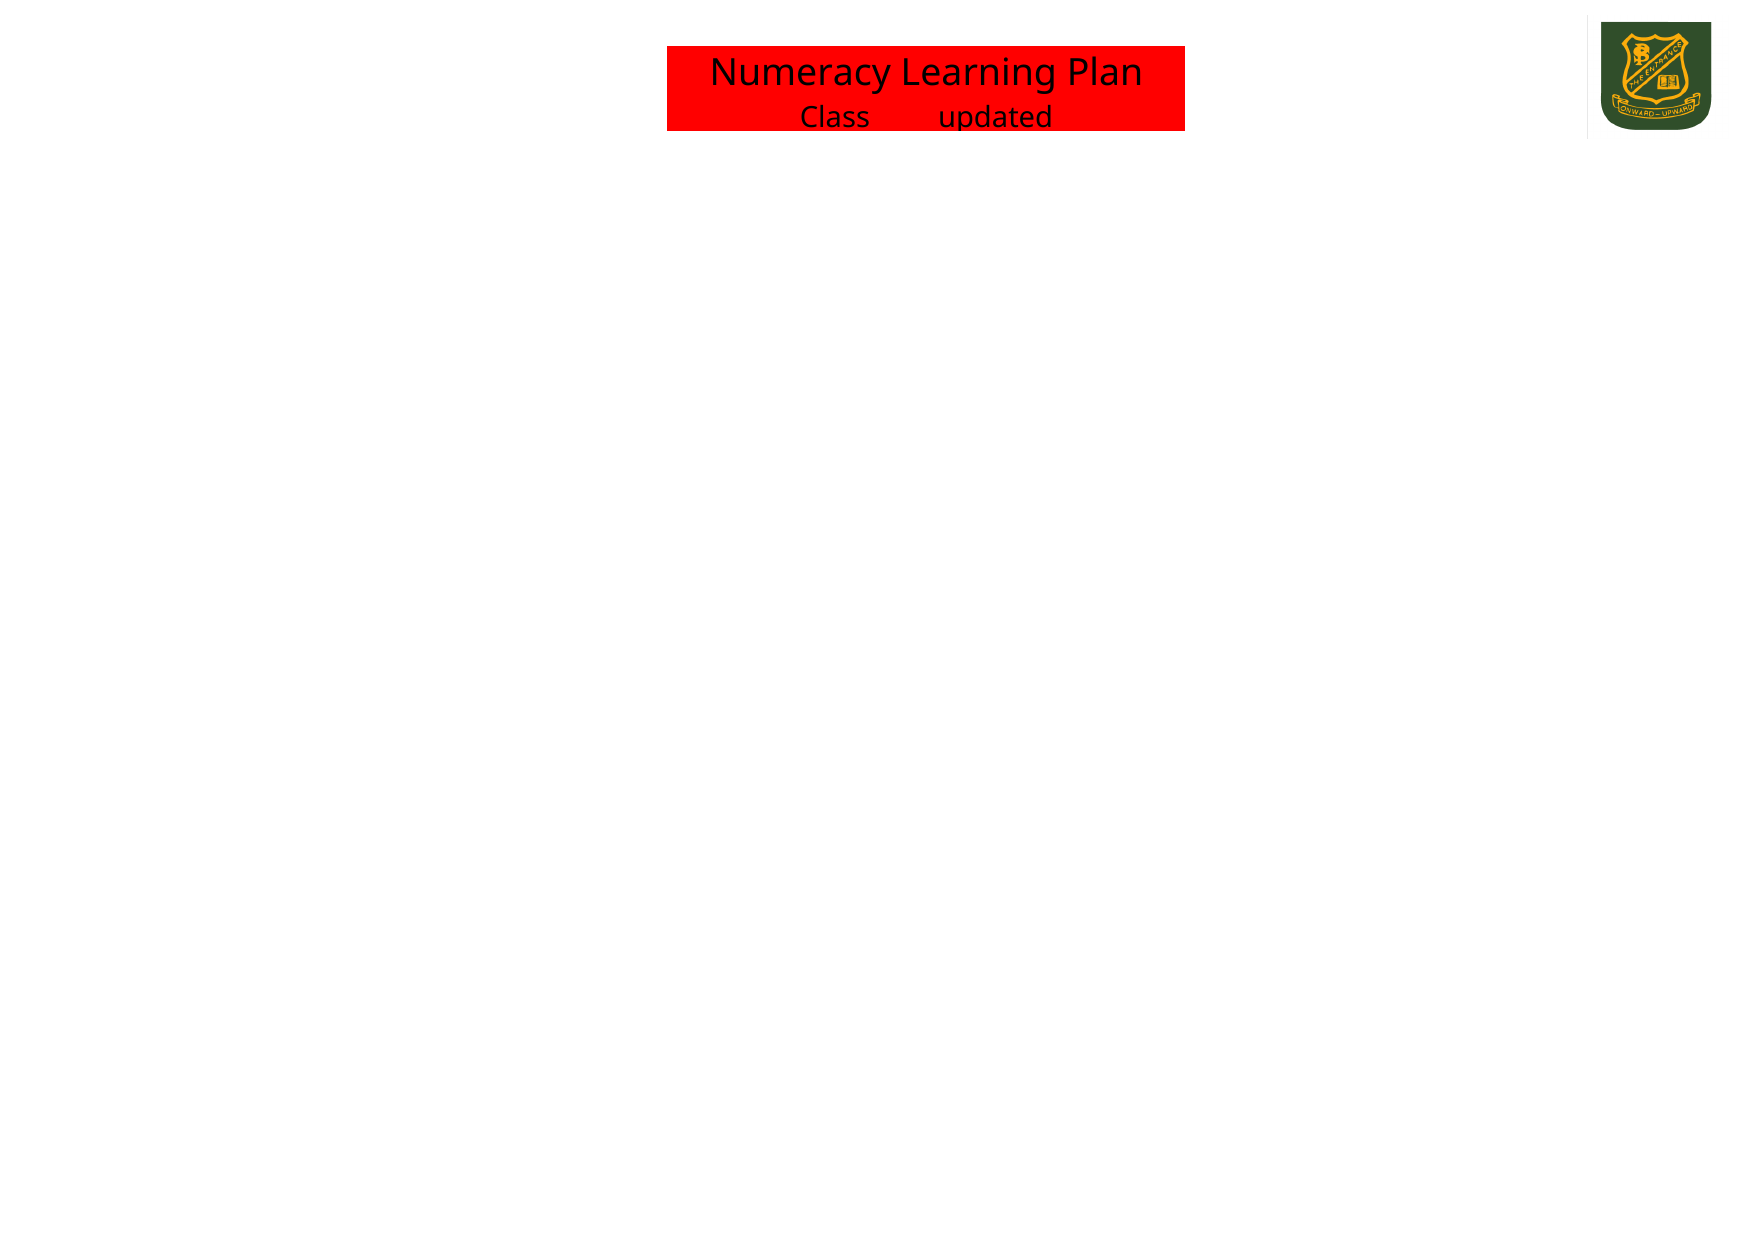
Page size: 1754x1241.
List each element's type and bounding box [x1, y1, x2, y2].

picture [1587, 15, 1729, 139]
